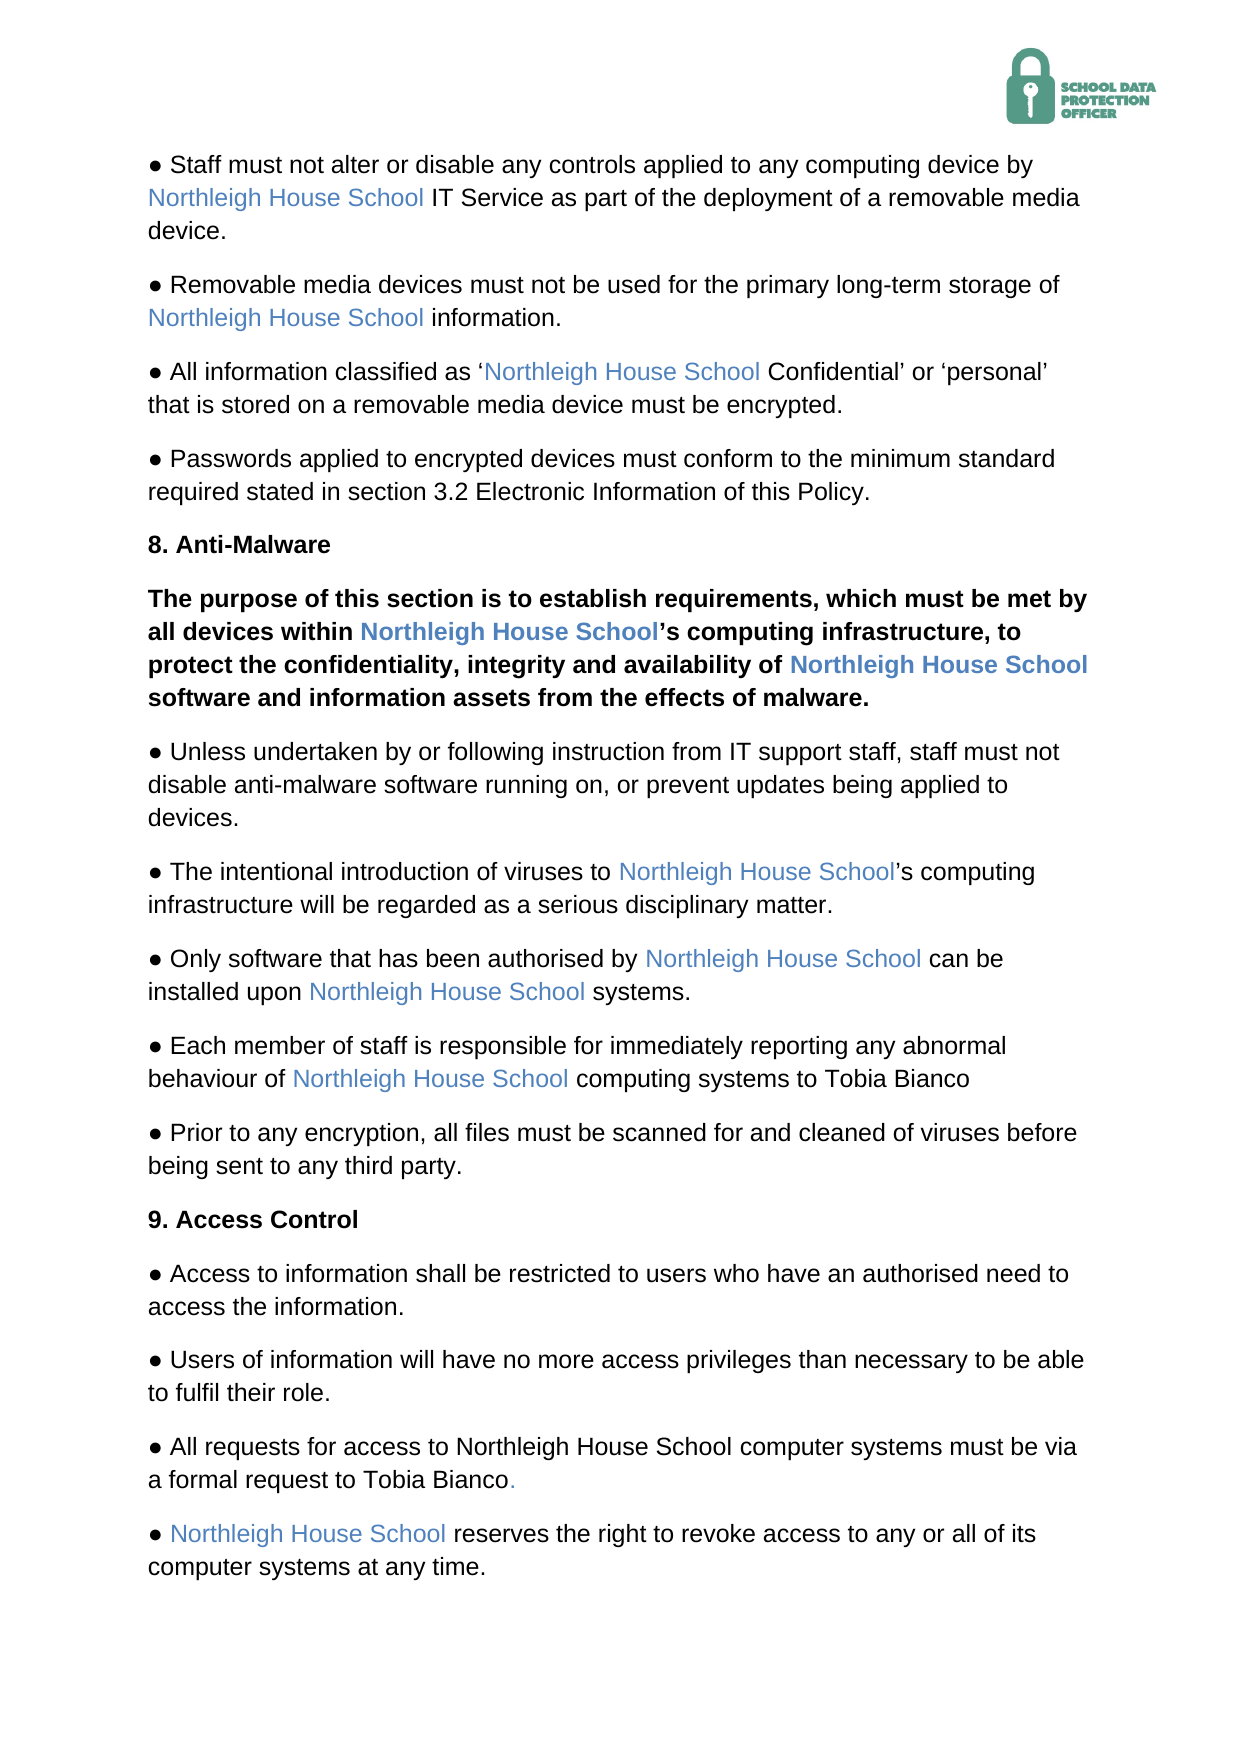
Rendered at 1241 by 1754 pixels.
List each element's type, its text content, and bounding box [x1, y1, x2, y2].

text ● Northleigh House School reserves the right to revoke access to any or all of its computer systems at any time. [148, 1519, 1090, 1581]
text 9. Access Control [148, 1205, 1090, 1233]
text The purpose of this section is to establish requirements, which must be met by all devices within Northleigh House School’s computing infrastructure, to protect the confidentiality, integrity and availability of Northleigh House School software and information assets from the effects of malware. [148, 584, 1090, 712]
text ● Only software that has been authorised by Northleigh House School can be installed upon Northleigh House School systems. [148, 944, 1090, 1006]
text ● Removable media devices must not be used for the primary long-term storage of Northleigh House School information. [148, 270, 1090, 332]
picture [995, 39, 1165, 127]
text ● The intentional introduction of viruses to Northleigh House School’s computing infrastructure will be regarded as a serious disciplinary matter. [148, 857, 1090, 919]
text ● Unless undertaken by or following instruction from IT support staff, staff must not disable anti-malware software running on, or prevent updates being applied to devices. [148, 737, 1090, 832]
text ● Passwords applied to encrypted devices must conform to the minimum standard required stated in section 3.2 Electronic Information of this Policy. [148, 444, 1090, 505]
text ● Staff must not alter or disable any controls applied to any computing device by Northleigh House School IT Service as part of the deployment of a removable media device. [148, 150, 1090, 245]
text ● Users of information will have no more access privileges than necessary to be able to fulfil their role. [148, 1345, 1090, 1407]
text ● Access to information shall be restricted to users who have an authorised need to access the information. [148, 1258, 1090, 1320]
text ● All information classified as ‘Northleigh House School Confidential’ or ‘personal’ that is stored on a removable media device must be encrypted. [148, 357, 1090, 418]
text ● Each member of staff is responsible for immediately reporting any abnormal behaviour of Northleigh House School computing systems to Tobia Bianco [148, 1031, 1090, 1093]
text 8. Anti-Malware [148, 531, 1090, 559]
text ● All requests for access to Northleigh House School computer systems must be via a formal request to Tobia Bianco. [148, 1432, 1090, 1494]
text ● Prior to any encryption, all files must be scanned for and cleaned of viruses before being sent to any third party. [148, 1118, 1090, 1179]
